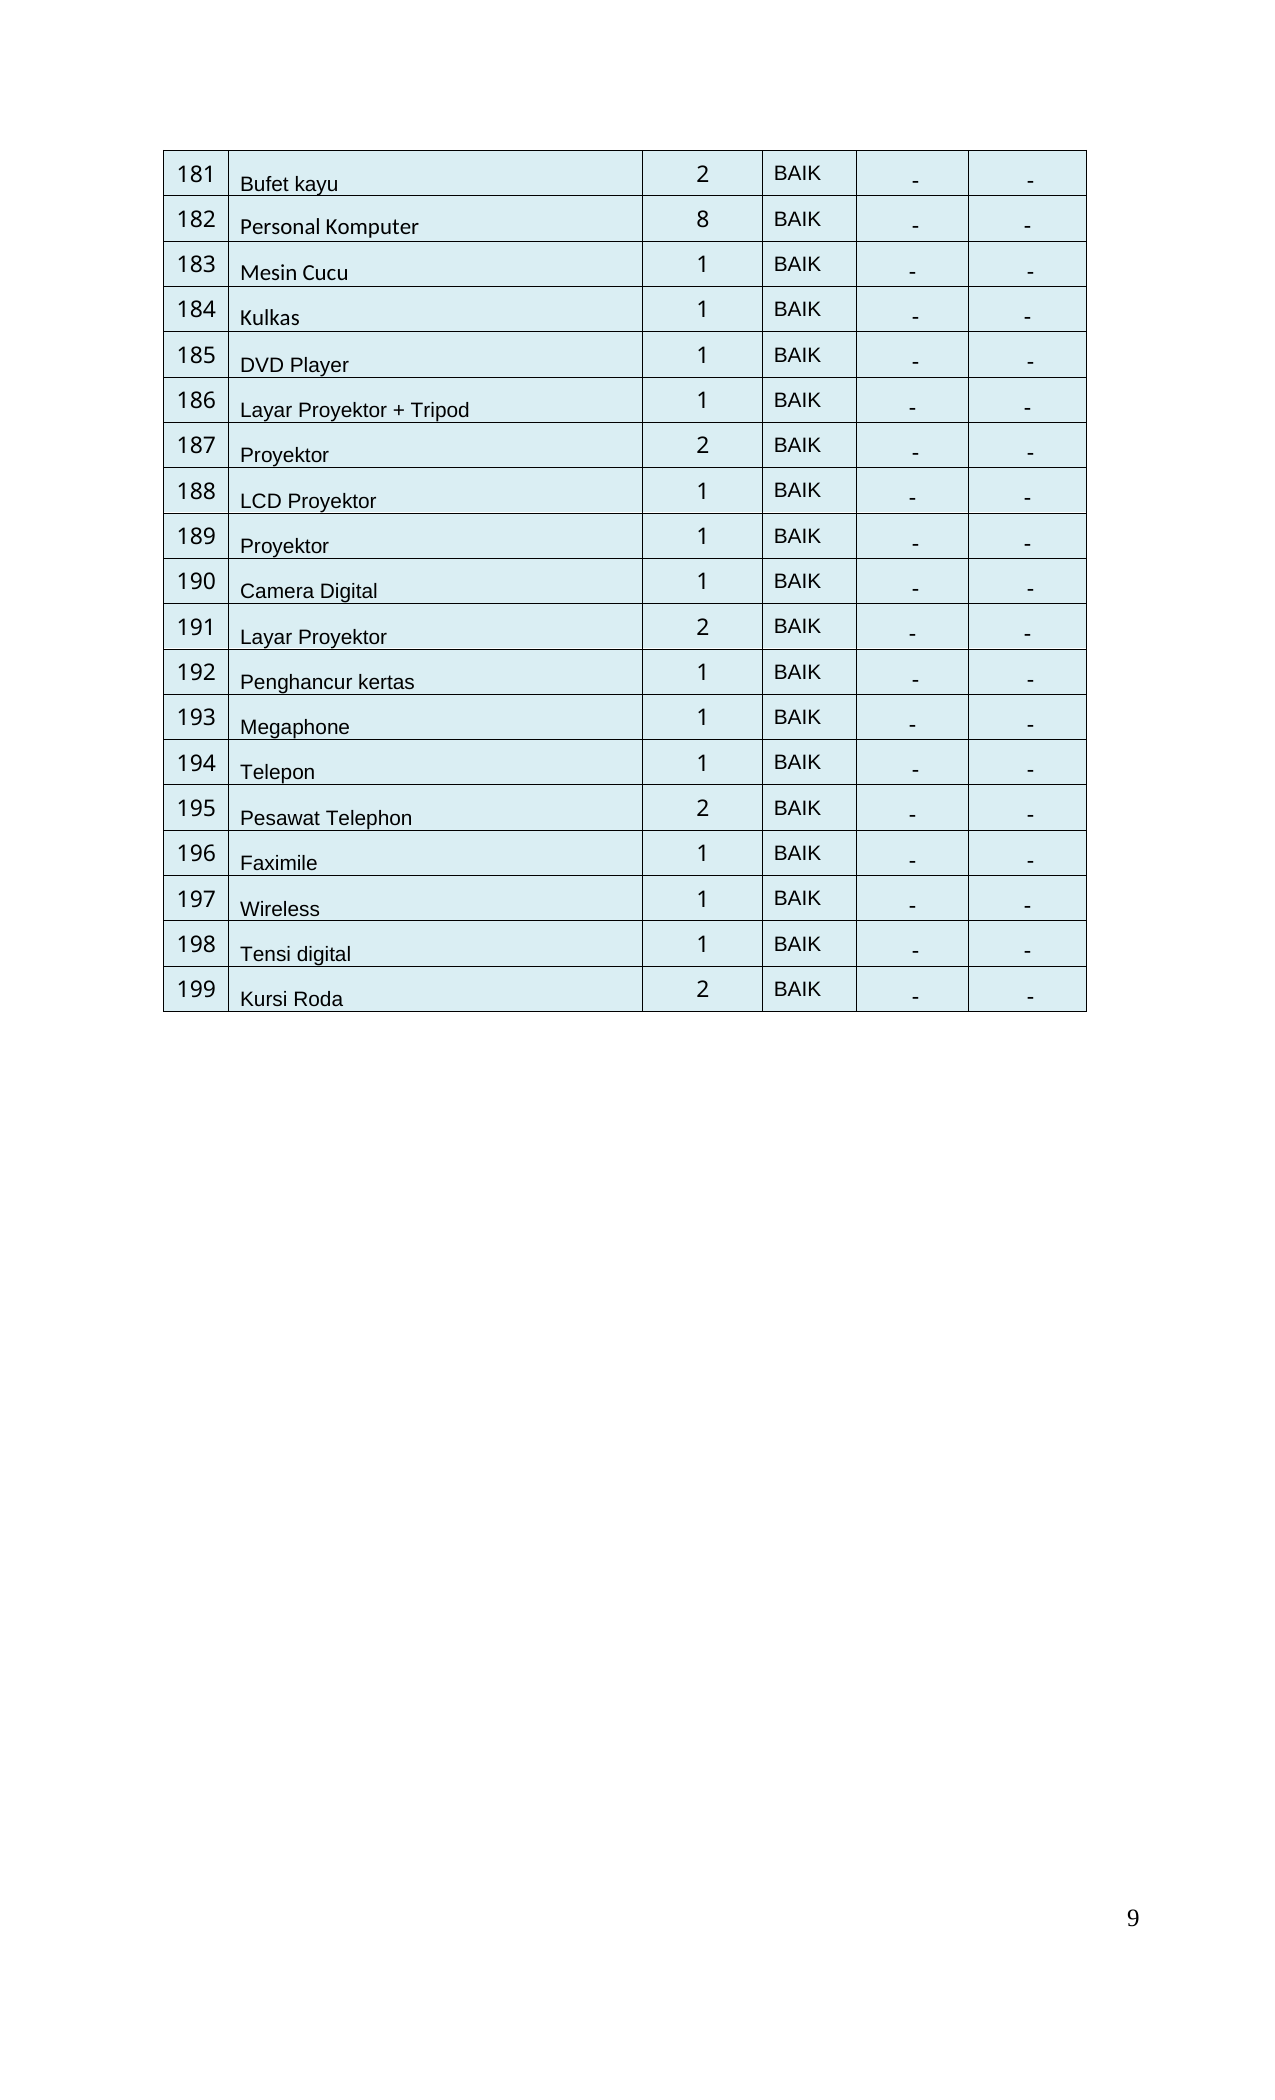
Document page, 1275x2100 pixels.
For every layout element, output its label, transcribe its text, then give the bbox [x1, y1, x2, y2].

table_cell - [857, 196, 968, 241]
table_cell 1 [643, 831, 762, 875]
table_cell - [969, 604, 1086, 648]
table_cell - [857, 876, 968, 920]
table_cell - [857, 831, 968, 875]
table_cell - [969, 151, 1086, 195]
table_cell BAIK [763, 876, 856, 920]
table_cell - [857, 423, 968, 467]
table_cell BAIK [763, 695, 856, 739]
table_cell - [857, 378, 968, 422]
table_cell BAIK [763, 242, 856, 286]
table_cell - [969, 423, 1086, 467]
table_cell - [969, 514, 1086, 558]
table_cell - [969, 559, 1086, 603]
table_cell DVD Player [229, 332, 642, 377]
table_cell - [857, 695, 968, 739]
table_cell - [969, 785, 1086, 830]
table_cell 2 [643, 604, 762, 648]
table_cell 181 [164, 151, 228, 195]
table_cell Penghancur kertas [229, 650, 642, 694]
table_cell BAIK [763, 378, 856, 422]
table_cell BAIK [763, 967, 856, 1011]
table_cell Faximile [229, 831, 642, 875]
table_cell Layar Proyektor + Tripod [229, 378, 642, 422]
table_cell 2 [643, 967, 762, 1011]
table_cell - [857, 785, 968, 830]
table_cell - [969, 196, 1086, 241]
table_cell - [857, 967, 968, 1011]
table_cell Proyektor [229, 514, 642, 558]
table_cell 187 [164, 423, 228, 467]
table_cell - [969, 378, 1086, 422]
table_cell BAIK [763, 604, 856, 648]
table_cell 189 [164, 514, 228, 558]
table_cell 198 [164, 921, 228, 966]
table_cell 186 [164, 378, 228, 422]
table_cell 195 [164, 785, 228, 830]
table_cell 182 [164, 196, 228, 241]
table_cell 193 [164, 695, 228, 739]
table_cell 1 [643, 468, 762, 512]
table_cell 188 [164, 468, 228, 512]
table_cell - [857, 604, 968, 648]
table_cell - [857, 242, 968, 286]
table_cell - [969, 242, 1086, 286]
table_cell - [857, 332, 968, 377]
table_cell 1 [643, 921, 762, 966]
table_cell 1 [643, 287, 762, 331]
table_cell Tensi digital [229, 921, 642, 966]
table_cell 1 [643, 876, 762, 920]
table_cell 199 [164, 967, 228, 1011]
table_cell 192 [164, 650, 228, 694]
table_cell - [969, 921, 1086, 966]
table_cell - [969, 332, 1086, 377]
table_cell Kulkas [229, 287, 642, 331]
table_cell 1 [643, 559, 762, 603]
table_cell 1 [643, 332, 762, 377]
table_cell - [969, 740, 1086, 784]
table_cell 183 [164, 242, 228, 286]
table_cell BAIK [763, 514, 856, 558]
table_cell Pesawat Telephon [229, 785, 642, 830]
table_cell Proyektor [229, 423, 642, 467]
table_cell - [969, 287, 1086, 331]
table_cell BAIK [763, 650, 856, 694]
table_cell - [969, 468, 1086, 512]
table_cell BAIK [763, 468, 856, 512]
table_cell LCD Proyektor [229, 468, 642, 512]
table_cell - [969, 831, 1086, 875]
table_cell BAIK [763, 332, 856, 377]
table_cell 1 [643, 514, 762, 558]
table_cell - [857, 559, 968, 603]
table_cell BAIK [763, 740, 856, 784]
table_cell - [857, 650, 968, 694]
table_cell BAIK [763, 559, 856, 603]
table_cell Layar Proyektor [229, 604, 642, 648]
table_cell - [857, 287, 968, 331]
table_cell - [857, 514, 968, 558]
table_cell Mesin Cucu [229, 242, 642, 286]
table_cell 1 [643, 650, 762, 694]
table_cell - [857, 740, 968, 784]
table_cell 2 [643, 423, 762, 467]
table_cell Telepon [229, 740, 642, 784]
table_cell 8 [643, 196, 762, 241]
table_cell 1 [643, 242, 762, 286]
table_cell Megaphone [229, 695, 642, 739]
table_cell - [969, 967, 1086, 1011]
table_cell - [969, 650, 1086, 694]
table_cell BAIK [763, 921, 856, 966]
table_cell Kursi Roda [229, 967, 642, 1011]
table_cell Bufet kayu [229, 151, 642, 195]
table_cell Wireless [229, 876, 642, 920]
table_cell 2 [643, 151, 762, 195]
table_cell - [857, 921, 968, 966]
table_cell Personal Komputer [229, 196, 642, 241]
table_cell BAIK [763, 785, 856, 830]
table_cell Camera Digital [229, 559, 642, 603]
table_cell 197 [164, 876, 228, 920]
table_cell - [857, 151, 968, 195]
table_cell BAIK [763, 151, 856, 195]
table_cell 184 [164, 287, 228, 331]
table_cell - [969, 695, 1086, 739]
table_cell BAIK [763, 196, 856, 241]
table_cell BAIK [763, 423, 856, 467]
table_cell 1 [643, 695, 762, 739]
table_cell 185 [164, 332, 228, 377]
table_cell 191 [164, 604, 228, 648]
table_cell 1 [643, 740, 762, 784]
table_cell - [969, 876, 1086, 920]
table_cell BAIK [763, 831, 856, 875]
table_cell 2 [643, 785, 762, 830]
table_cell 194 [164, 740, 228, 784]
table_cell 190 [164, 559, 228, 603]
table_cell BAIK [763, 287, 856, 331]
table_cell - [857, 468, 968, 512]
table_cell 1 [643, 378, 762, 422]
table_cell 196 [164, 831, 228, 875]
